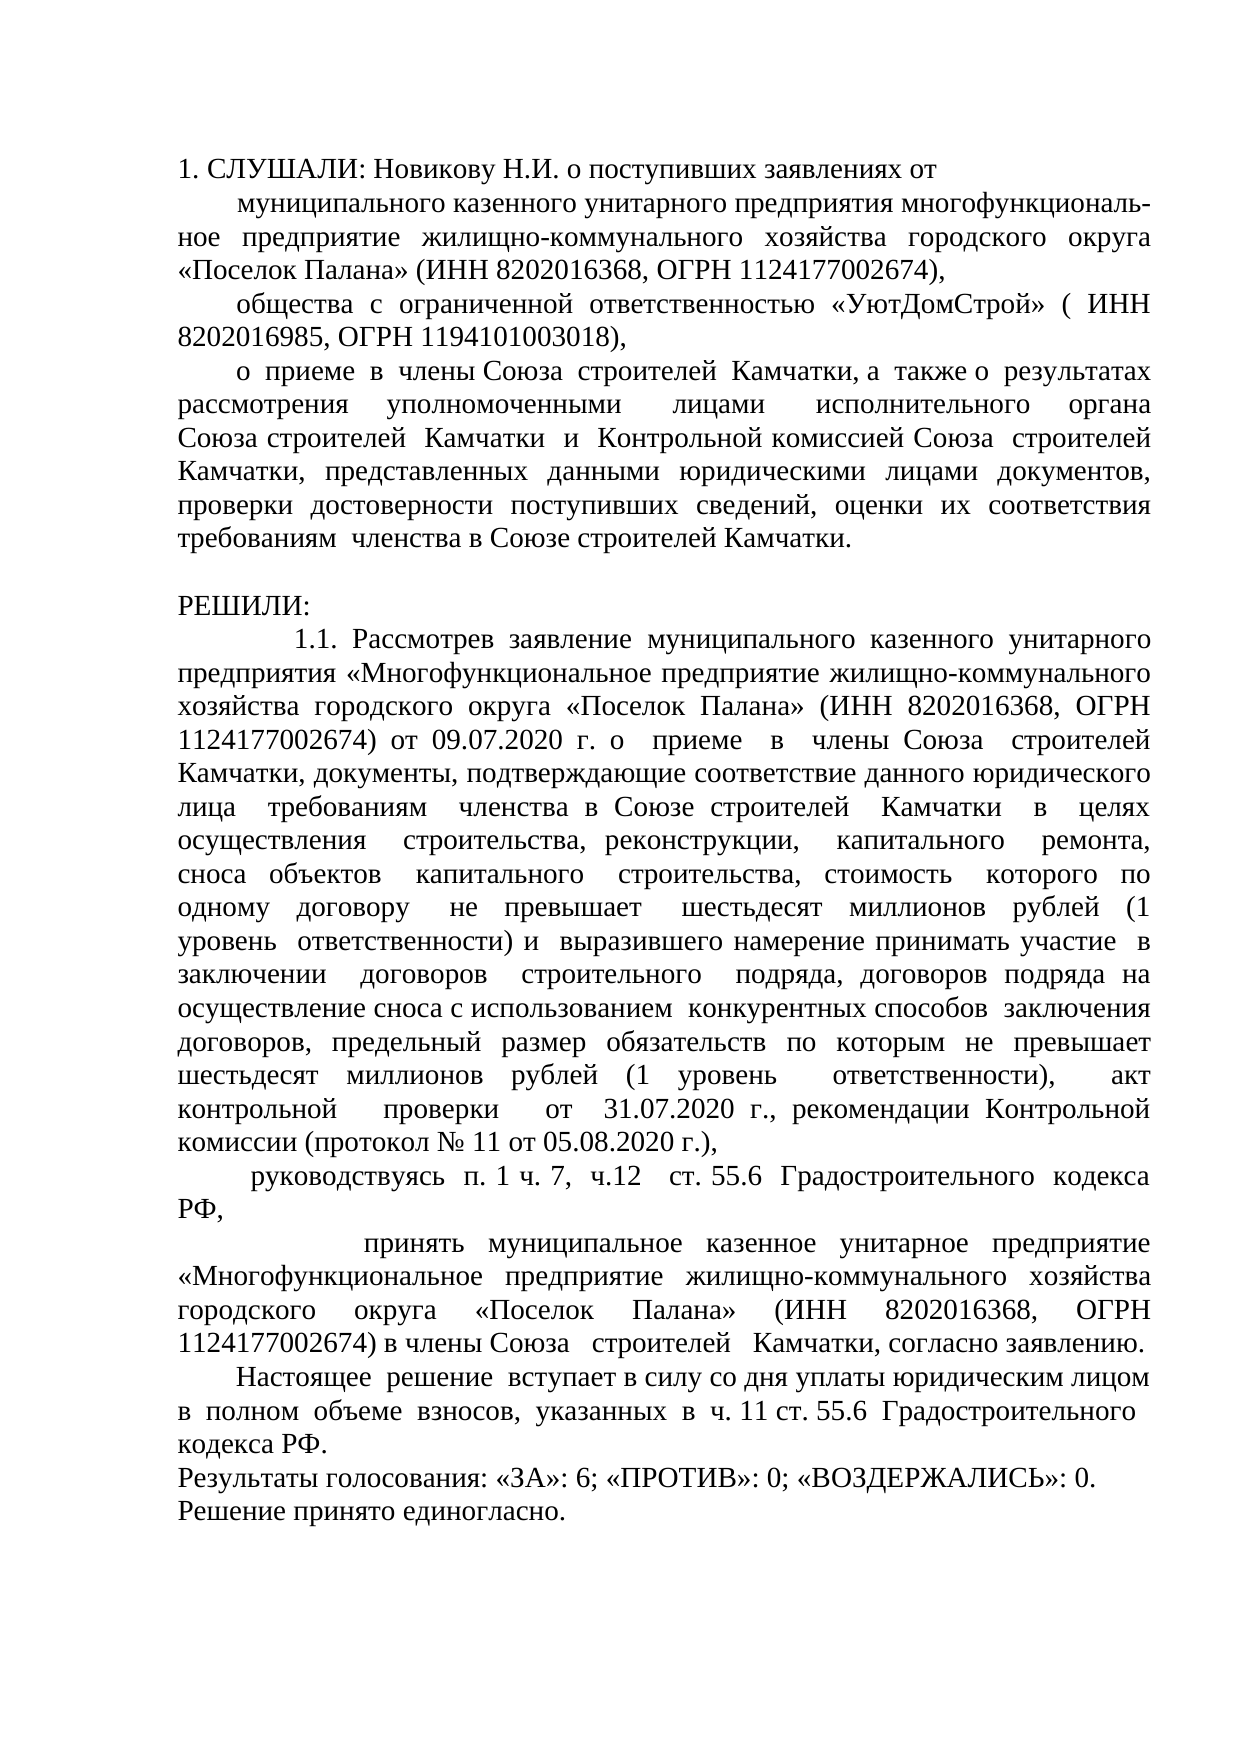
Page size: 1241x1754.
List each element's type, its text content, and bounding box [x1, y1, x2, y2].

text общества с ограниченной ответственностью «УютДомСтрой» ( ИНН 8202016985, ОГРН 1194101003018), [177, 286, 1152, 353]
text муниципального казенного унитарного предприятия многофункциональ- ное предприятие жилищно-коммунального хозяйства городского округа «Поселок Палана» (ИНН 8202016368, ОГРН 1124177002674), [177, 185, 1152, 286]
text кодекса РФ. [177, 1426, 1152, 1460]
text Настоящее решение вступает в силу со дня уплаты юридическим лицом в полном объеме взносов, указанных в ч. 11 ст. 55.6 Градостроительного [177, 1359, 1152, 1426]
list СЛУШАЛИ: Новикову Н.И. о поступивших заявлениях от [177, 152, 1152, 185]
text Решение принято единогласно. [177, 1493, 1152, 1527]
text о приеме в члены Союза строителей Камчатки, а также о результатах рассмотрения уполномоченными лицами исполнительного органа Союза строителей Камчатки и Контрольной комиссией Союза строителей Камчатки, представленных данными юридическими лицами документов, проверки достоверности поступивших сведений, оценки их соответствия требованиям членства в Союзе строителей Камчатки. [177, 353, 1152, 554]
text принять муниципальное казенное унитарное предприятие «Многофункциональное предприятие жилищно-коммунального хозяйства городского округа «Поселок Палана» (ИНН 8202016368, ОГРН 1124177002674) в члены Союза строителей Камчатки, согласно заявлению. [177, 1225, 1152, 1359]
text Результаты голосования: «ЗА»: 6; «ПРОТИВ»: 0; «ВОЗДЕРЖАЛИСЬ»: 0. [177, 1460, 1152, 1493]
text 1.1. Рассмотрев заявление муниципального казенного унитарного предприятия «Многофункциональное предприятие жилищно-коммунального хозяйства городского округа «Поселок Палана» (ИНН 8202016368, ОГРН 1124177002674) от 09.07.2020 г. о приеме в члены Союза строителей Камчатки, документы, подтверждающие соответствие данного юридического лица требованиям членства в Союзе строителей Камчатки в целях осуществления строительства, реконструкции, капитального ремонта, сноса объектов капитального строительства, стоимость которого по одному договору не превышает шестьдесят миллионов рублей (1 уровень ответственности) и выразившего намерение принимать участие в заключении договоров строительного подряда, договоров подряда на осуществление сноса с использованием конкурентных способов заключения договоров, предельный размер обязательств по которым не превышает шестьдесят миллионов рублей (1 уровень ответственности), акт контрольной проверки от 31.07.2020 г., рекомендации Контрольной комиссии (протокол № 11 от 05.08.2020 г.), [177, 621, 1152, 1158]
text руководствуясь п. 1 ч. 7, ч.12 ст. 55.6 Градостроительного кодекса РФ, [177, 1158, 1152, 1225]
text РЕШИЛИ: [177, 588, 1152, 621]
